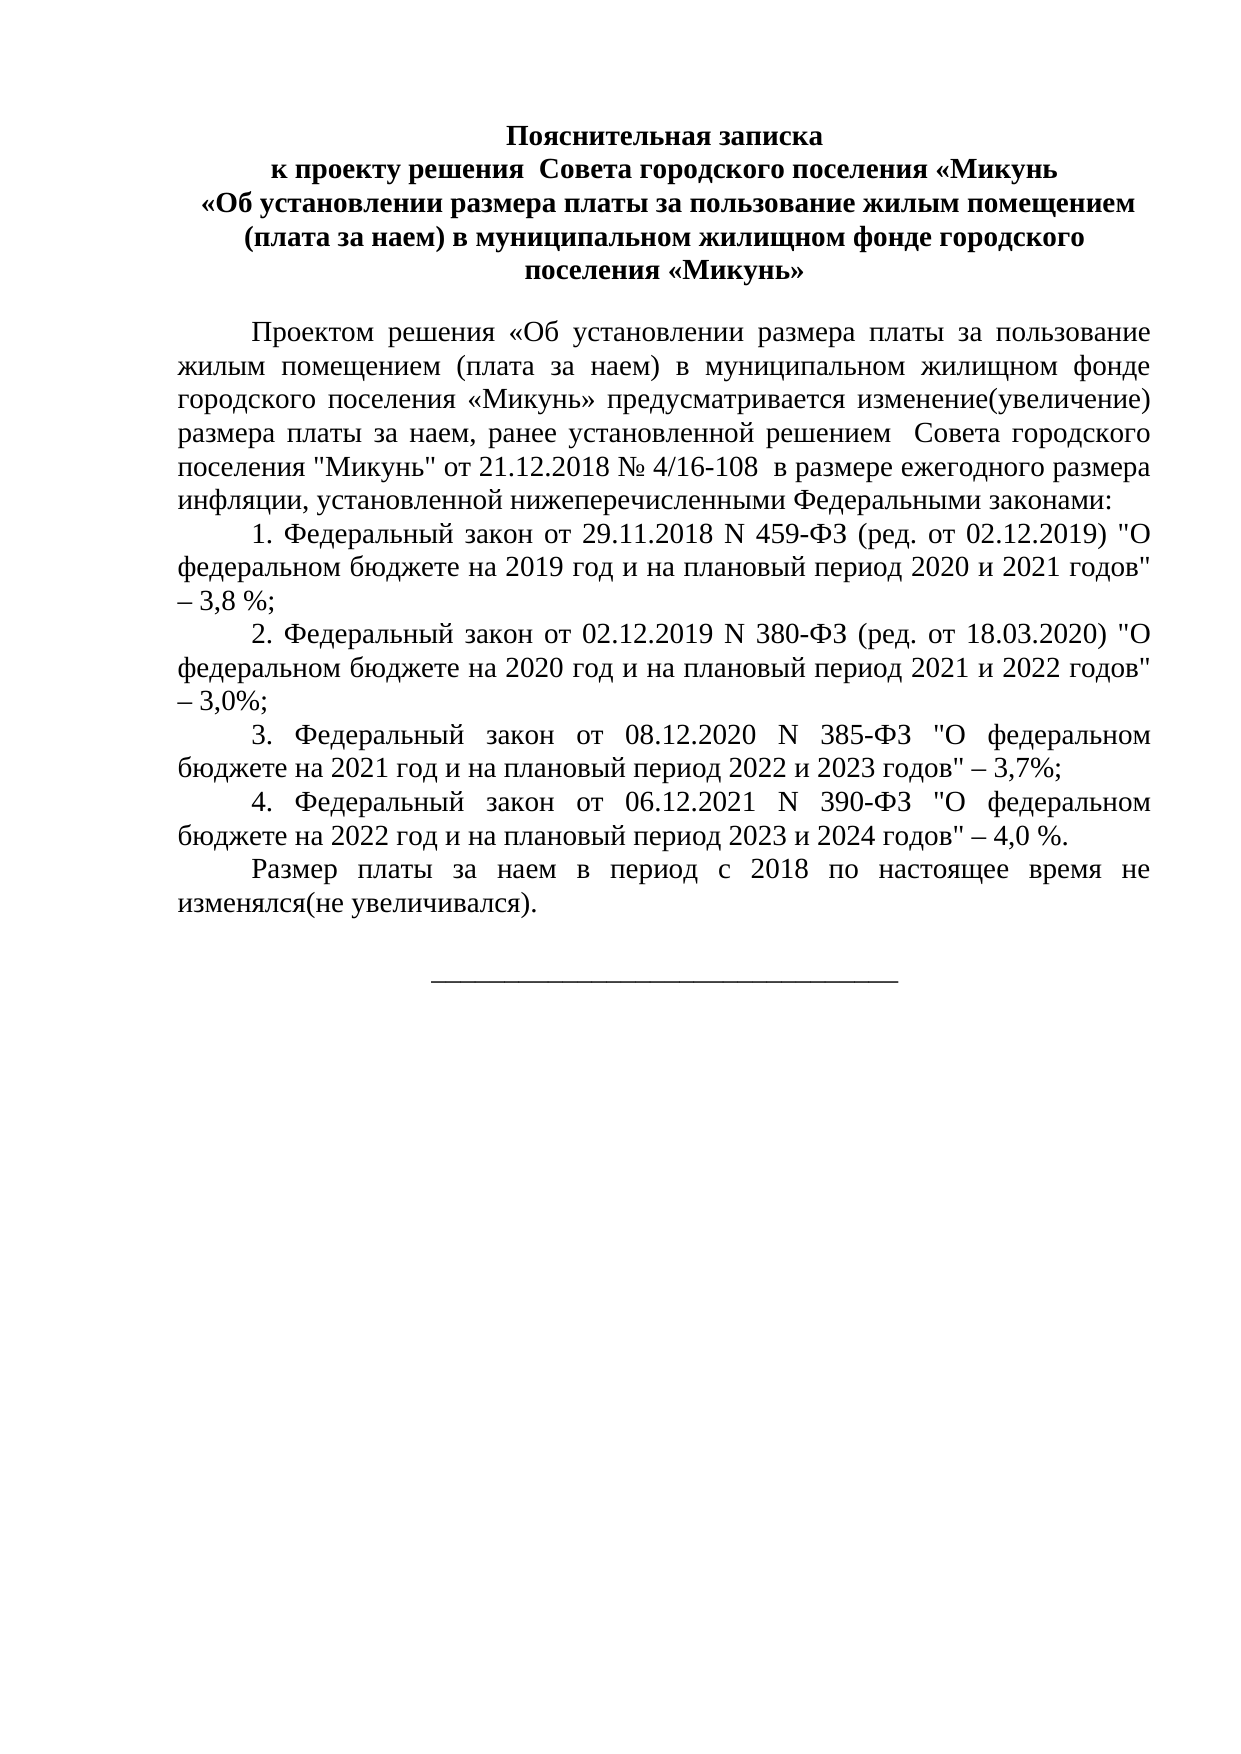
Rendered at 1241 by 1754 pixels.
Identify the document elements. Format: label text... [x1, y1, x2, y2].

text к проекту решения Совета городского поселения «Микунь [177, 152, 1152, 185]
text 2. Федеральный закон от 02.12.2019 N 380-ФЗ (ред. от 18.03.2020) "О федеральном бюджете на 2020 год и на плановый период 2021 и 2022 годов" – 3,0%; [177, 616, 1152, 717]
text «Об установлении размера платы за пользование жилым помещением (плата за наем) в муниципальном жилищном фонде городского поселения «Микунь» [177, 185, 1152, 286]
text 3. Федеральный закон от 08.12.2020 N 385-ФЗ "О федеральном бюджете на 2021 год и на плановый период 2022 и 2023 годов" – 3,7%; [177, 717, 1152, 784]
text Размер платы за наем в период с 2018 по настоящее время не изменялся(не увеличивался). [177, 851, 1152, 918]
text Проектом решения «Об установлении размера платы за пользование жилым помещением (плата за наем) в муниципальном жилищном фонде городского поселения «Микунь» предусматривается изменение(увеличение) размера платы за наем, ранее установленной решением Совета городского поселения "Микунь" от 21.12.2018 № 4/16-108 в размере ежегодного размера инфляции, установленной нижеперечисленными Федеральными законами: [177, 314, 1152, 516]
text Пояснительная записка [177, 118, 1152, 152]
text 1. Федеральный закон от 29.11.2018 N 459-ФЗ (ред. от 02.12.2019) "О федеральном бюджете на 2019 год и на плановый период 2020 и 2021 годов" – 3,8 %; [177, 516, 1152, 616]
text ________________________________ [177, 952, 1152, 985]
text 4. Федеральный закон от 06.12.2021 N 390-ФЗ "О федеральном бюджете на 2022 год и на плановый период 2023 и 2024 годов" – 4,0 %. [177, 784, 1152, 851]
